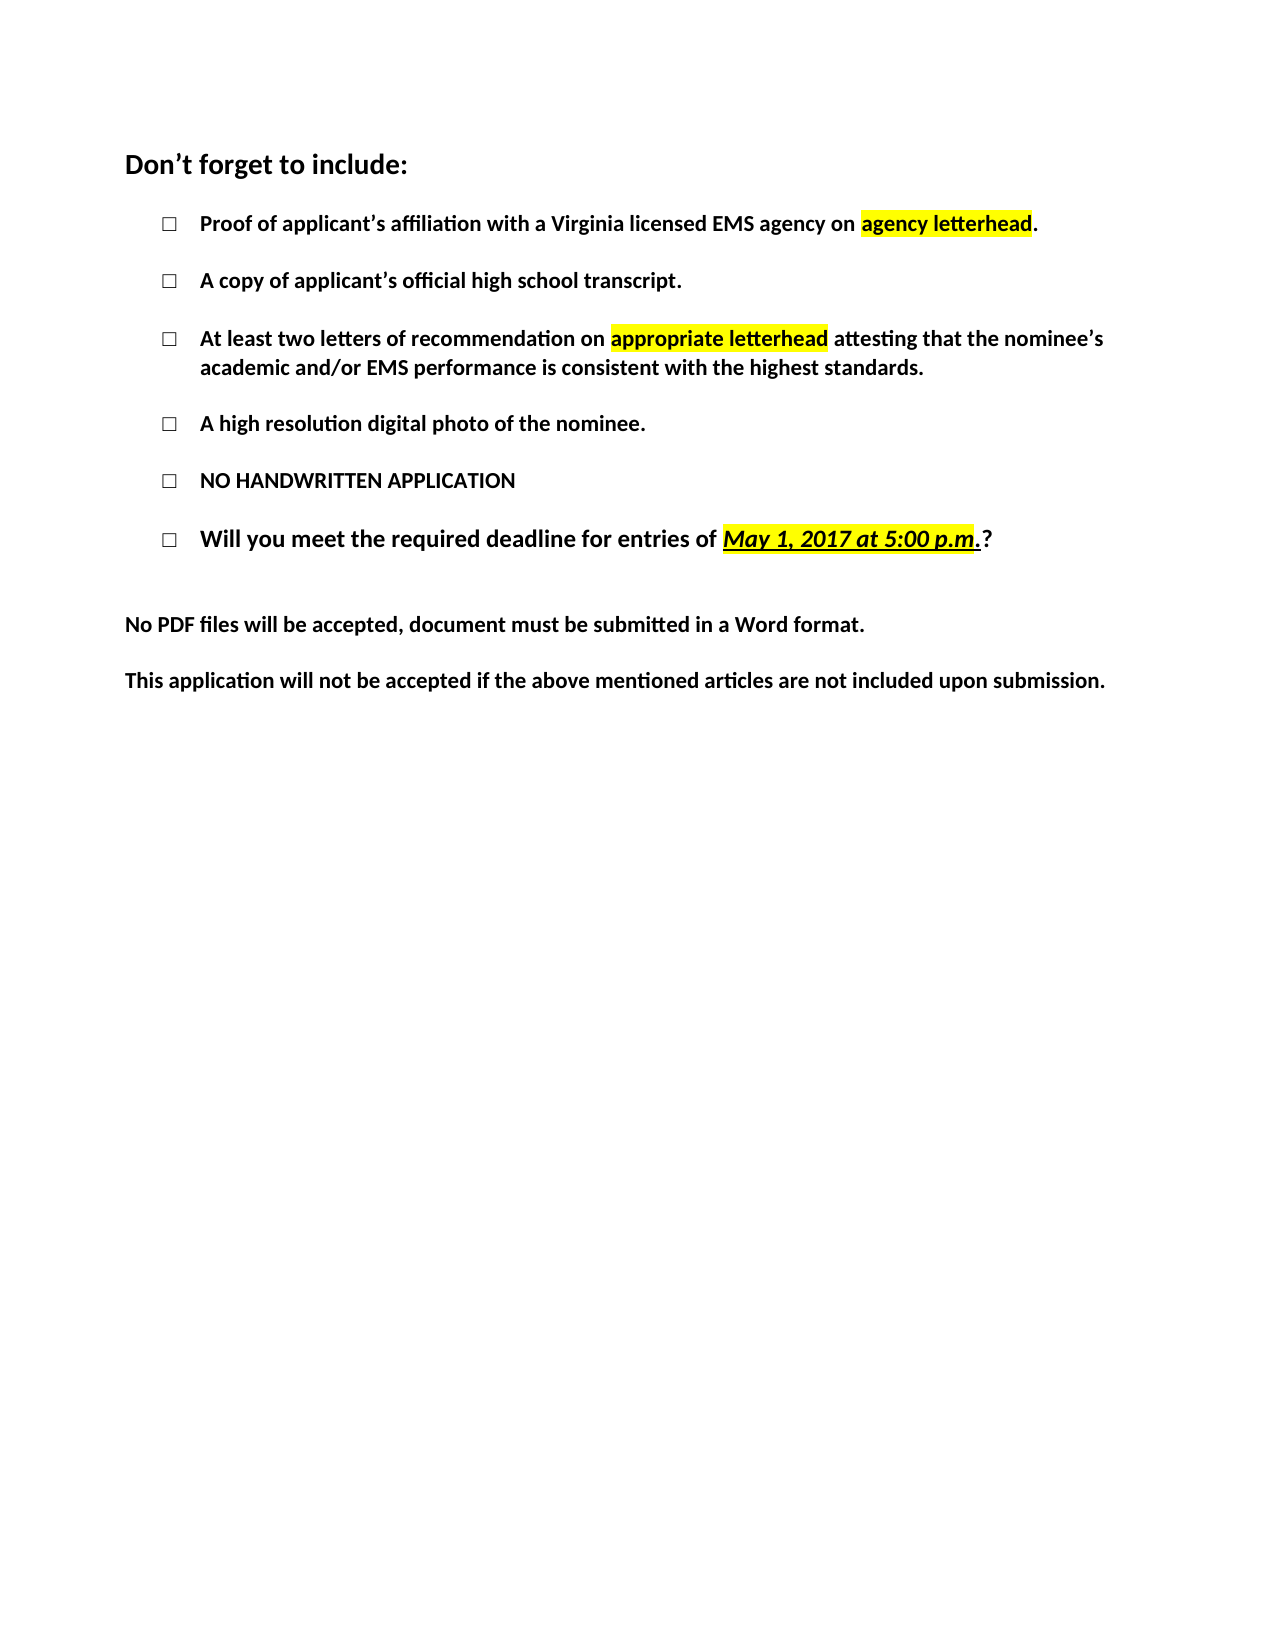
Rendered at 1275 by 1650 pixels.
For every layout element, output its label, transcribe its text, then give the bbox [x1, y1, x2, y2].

text This application will not be accepted if the above mentioned articles are not included upon submission. [125, 667, 1131, 695]
list Will you meet the required deadline for entries of May 1, 2017 at 5:00 p.m.? [162, 523, 1131, 554]
list A high resolution digital photo of the nominee. [162, 409, 1131, 438]
list Proof of applicant’s affiliation with a Virginia licensed EMS agency on agency letterhead. [162, 209, 1131, 239]
list At least two letters of recommendation on appropriate letterhead attesting that the nominee’s academic and/or EMS performance is consistent with the highest standards. [162, 324, 1131, 381]
list NO HANDWRITTEN APPLICATION [125, 466, 1131, 495]
list A copy of applicant’s official high school transcript. [162, 267, 1131, 296]
text No PDF files will be accepted, document must be submitted in a Word format. [125, 611, 1131, 639]
text Don’t forget to include: [125, 146, 1150, 181]
